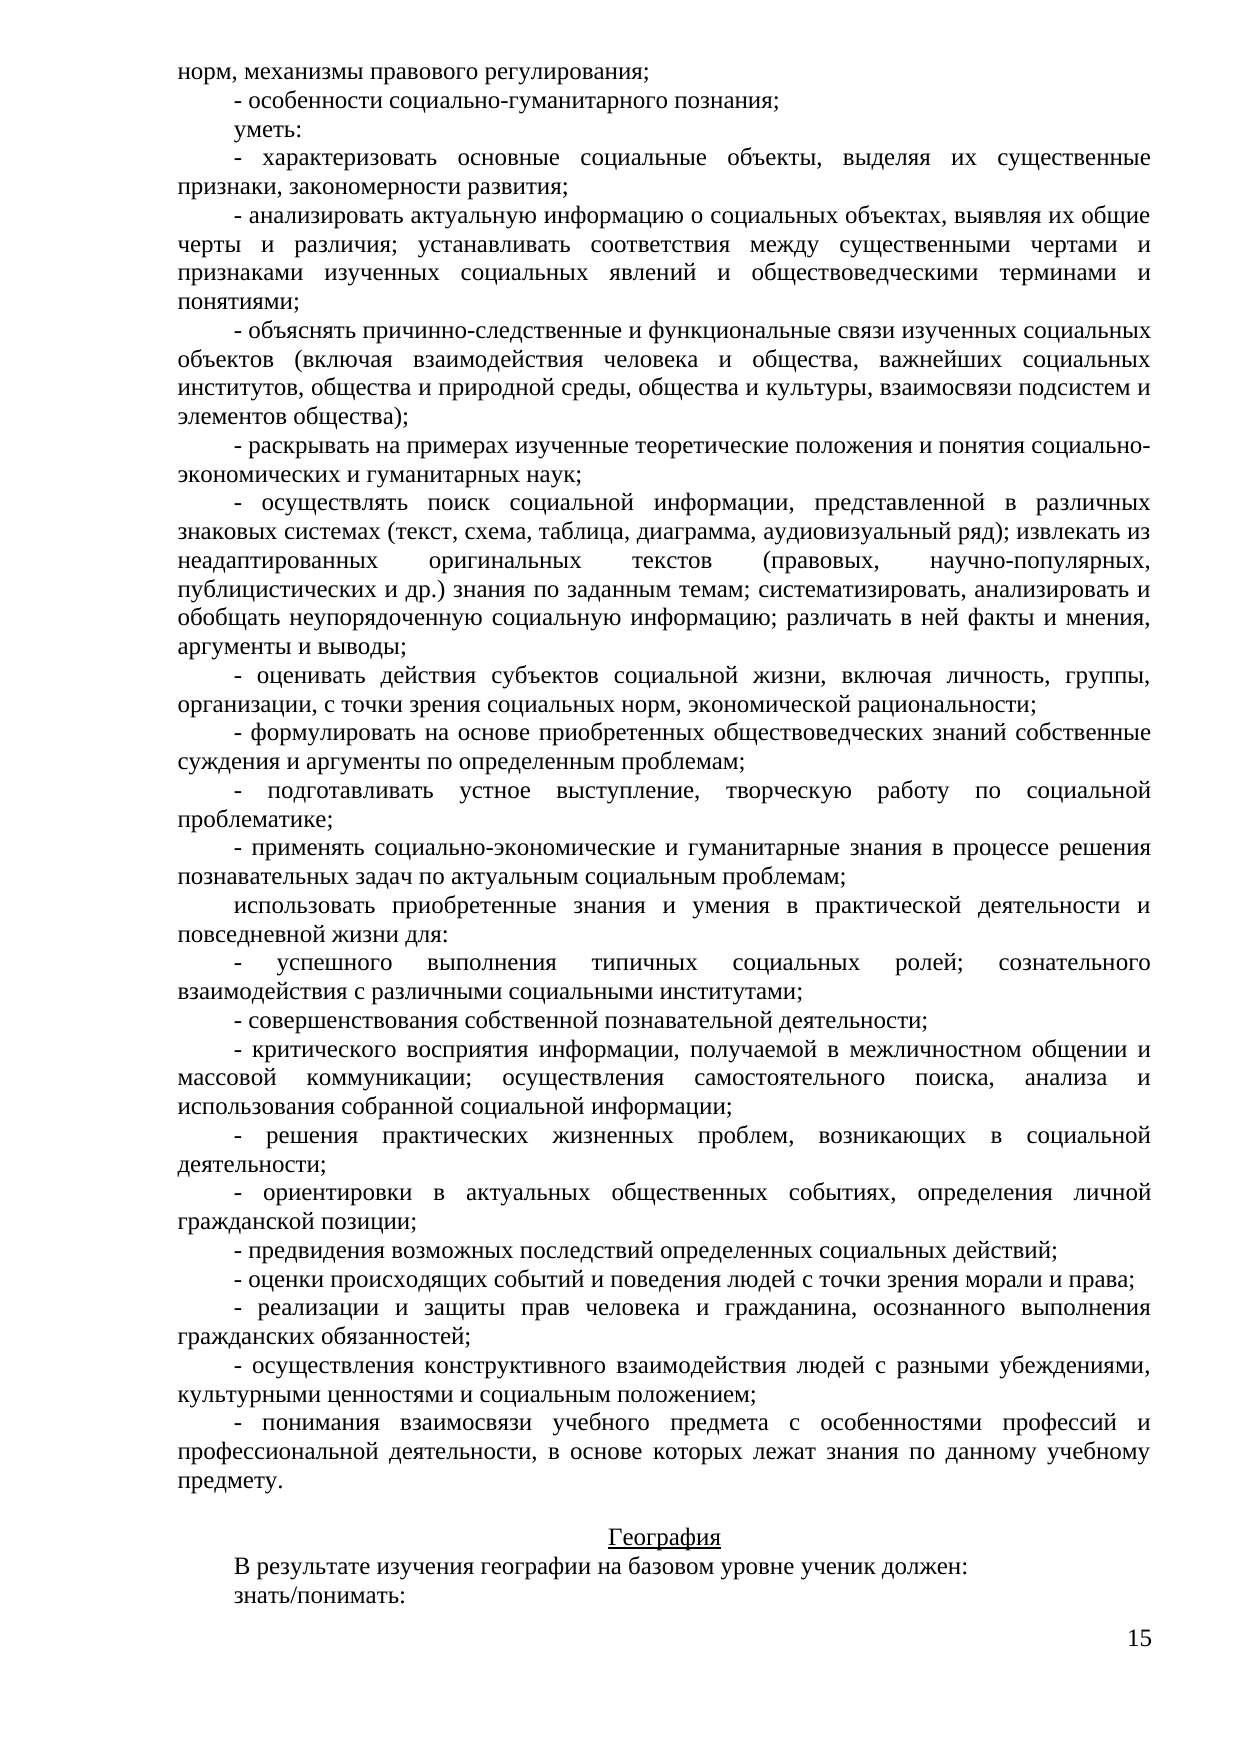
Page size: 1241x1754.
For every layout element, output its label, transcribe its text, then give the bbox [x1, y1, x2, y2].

text - применять социально-экономические и гуманитарные знания в процессе решения познавательных задач по актуальным социальным проблемам; [177, 832, 1152, 890]
text - осуществления конструктивного взаимодействия людей с разными убеждениями, культурными ценностями и социальным положением; [177, 1350, 1152, 1407]
text - ориентировки в актуальных общественных событиях, определения личной гражданской позиции; [177, 1177, 1152, 1235]
text - решения практических жизненных проблем, возникающих в социальной деятельности; [177, 1120, 1152, 1177]
text - предвидения возможных последствий определенных социальных действий; [177, 1235, 1152, 1264]
text В результате изучения географии на базовом уровне ученик должен: [177, 1551, 1152, 1580]
text - особенности социально-гуманитарного познания; [177, 85, 1152, 114]
text - формулировать на основе приобретенных обществоведческих знаний собственные суждения и аргументы по определенным проблемам; [177, 717, 1152, 775]
text География [177, 1522, 1152, 1551]
text - анализировать актуальную информацию о социальных объектах, выявляя их общие черты и различия; устанавливать соответствия между существенными чертами и признаками изученных социальных явлений и обществоведческими терминами и понятиями; [177, 200, 1152, 315]
text - характеризовать основные социальные объекты, выделяя их существенные признаки, закономерности развития; [177, 142, 1152, 200]
text знать/понимать: [177, 1580, 1152, 1609]
text - раскрывать на примерах изученные теоретические положения и понятия социально-экономических и гуманитарных наук; [177, 430, 1152, 487]
text - осуществлять поиск социальной информации, представленной в различных знаковых системах (текст, схема, таблица, диаграмма, аудиовизуальный ряд); извлекать из неадаптированных оригинальных текстов (правовых, научно-популярных, публицистических и др.) знания по заданным темам; систематизировать, анализировать и обобщать неупорядоченную социальную информацию; различать в ней факты и мнения, аргументы и выводы; [177, 487, 1152, 660]
text - оценки происходящих событий и поведения людей с точки зрения морали и права; [177, 1264, 1152, 1292]
text использовать приобретенные знания и умения в практической деятельности и повседневной жизни для: [177, 890, 1152, 947]
text - объяснять причинно-следственные и функциональные связи изученных социальных объектов (включая взаимодействия человека и общества, важнейших социальных институтов, общества и природной среды, общества и культуры, взаимосвязи подсистем и элементов общества); [177, 315, 1152, 430]
text - реализации и защиты прав человека и гражданина, осознанного выполнения гражданских обязанностей; [177, 1292, 1152, 1350]
text - оценивать действия субъектов социальной жизни, включая личность, группы, организации, с точки зрения социальных норм, экономической рациональности; [177, 660, 1152, 717]
text - совершенствования собственной познавательной деятельности; [177, 1005, 1152, 1034]
text - понимания взаимосвязи учебного предмета с особенностями профессий и профессиональной деятельности, в основе которых лежат знания по данному учебному предмету. [177, 1407, 1152, 1494]
text - подготавливать устное выступление, творческую работу по социальной проблематике; [177, 775, 1152, 832]
text - критического восприятия информации, получаемой в межличностном общении и массовой коммуникации; осуществления самостоятельного поиска, анализа и использования собранной социальной информации; [177, 1034, 1152, 1120]
text уметь: [177, 114, 1152, 142]
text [177, 56, 1152, 85]
text - успешного выполнения типичных социальных ролей; сознательного взаимодействия с различными социальными институтами; [177, 947, 1152, 1005]
